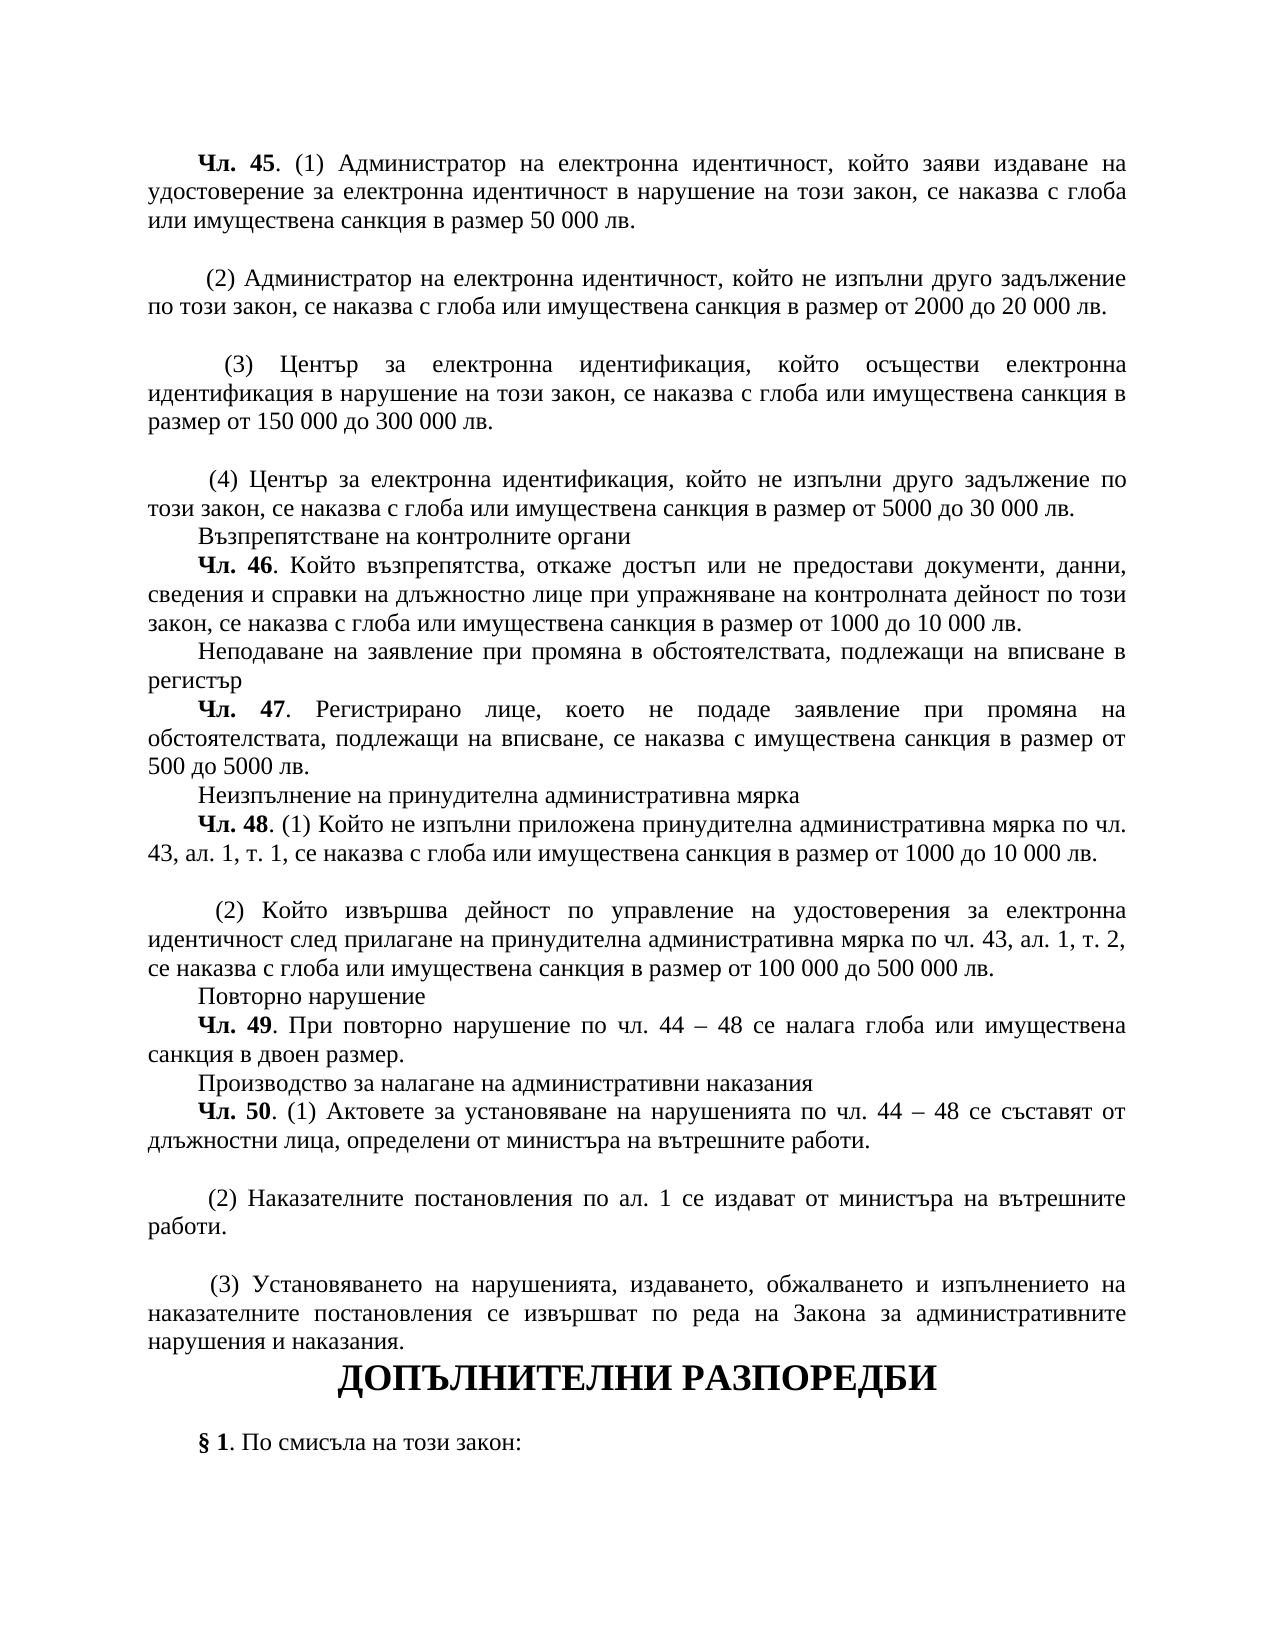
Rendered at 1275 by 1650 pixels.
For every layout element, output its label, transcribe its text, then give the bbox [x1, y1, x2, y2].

text (2) Който извършва дейност по управление на удостоверения за електронна идентичност след прилагане на принудителна административна мярка по чл. 43, ал. 1, т. 2, се наказва с глоба или имуществена санкция в размер от 100 000 до 500 000 лв. [148, 895, 1127, 981]
text (3) Установяването на нарушенията, издаването, обжалването и изпълнението на наказателните постановления се извършват по реда на Закона за административните нарушения и наказания. [148, 1269, 1127, 1355]
text Чл. 50. (1) Актовете за установяване на нарушенията по чл. 44 – 48 се съставят от длъжностни лица, определени от министъра на вътрешните работи. [148, 1096, 1127, 1154]
text ДОПЪЛНИТЕЛНИ РАЗПОРЕДБИ [148, 1355, 1127, 1398]
text Чл. 49. При повторно нарушение по чл. 44 – 48 се налага глоба или имуществена санкция в двоен размер. [148, 1010, 1127, 1068]
text Повторно нарушение [148, 981, 1127, 1010]
text Неподаване на заявление при промяна в обстоятелствата, подлежащи на вписване в регистър [148, 636, 1127, 694]
text (4) Център за електронна идентификация, който не изпълни друго задължение по този закон, се наказва с глоба или имуществена санкция в размер от 5000 до 30 000 лв. [148, 464, 1127, 521]
text (2) Администратор на електронна идентичност, който не изпълни друго задължение по този закон, се наказва с глоба или имуществена санкция в размер от 2000 до 20 000 лв. [148, 263, 1127, 320]
text § 1. По смисъла на този закон: [148, 1427, 1127, 1456]
text Чл. 47. Регистрирано лице, което не подаде заявление при промяна на обстоятелствата, подлежащи на вписване, се наказва с имуществена санкция в размер от 500 до 5000 лв. [148, 694, 1127, 780]
text Производство за налагане на административни наказания [148, 1068, 1127, 1096]
text Неизпълнение на принудителна административна мярка [148, 780, 1127, 809]
text Чл. 46. Който възпрепятства, откаже достъп или не предостави документи, данни, сведения и справки на длъжностно лице при упражняване на контролната дейност по този закон, се наказва с глоба или имуществена санкция в размер от 1000 до 10 000 лв. [148, 550, 1127, 636]
text Възпрепятстване на контролните органи [148, 521, 1127, 550]
text Чл. 45. (1) Администратор на електронна идентичност, който заяви издаване на удостоверение за електронна идентичност в нарушение на този закон, се наказва с глоба или имуществена санкция в размер 50 000 лв. [148, 148, 1127, 234]
text Чл. 48. (1) Който не изпълни приложена принудителна административна мярка по чл. 43, ал. 1, т. 1, се наказва с глоба или имуществена санкция в размер от 1000 до 10 000 лв. [148, 809, 1127, 866]
text (2) Наказателните постановления по ал. 1 се издават от министъра на вътрешните работи. [148, 1183, 1127, 1240]
text (3) Център за електронна идентификация, който осъществи електронна идентификация в нарушение на този закон, се наказва с глоба или имуществена санкция в размер от 150 000 до 300 000 лв. [148, 349, 1127, 435]
